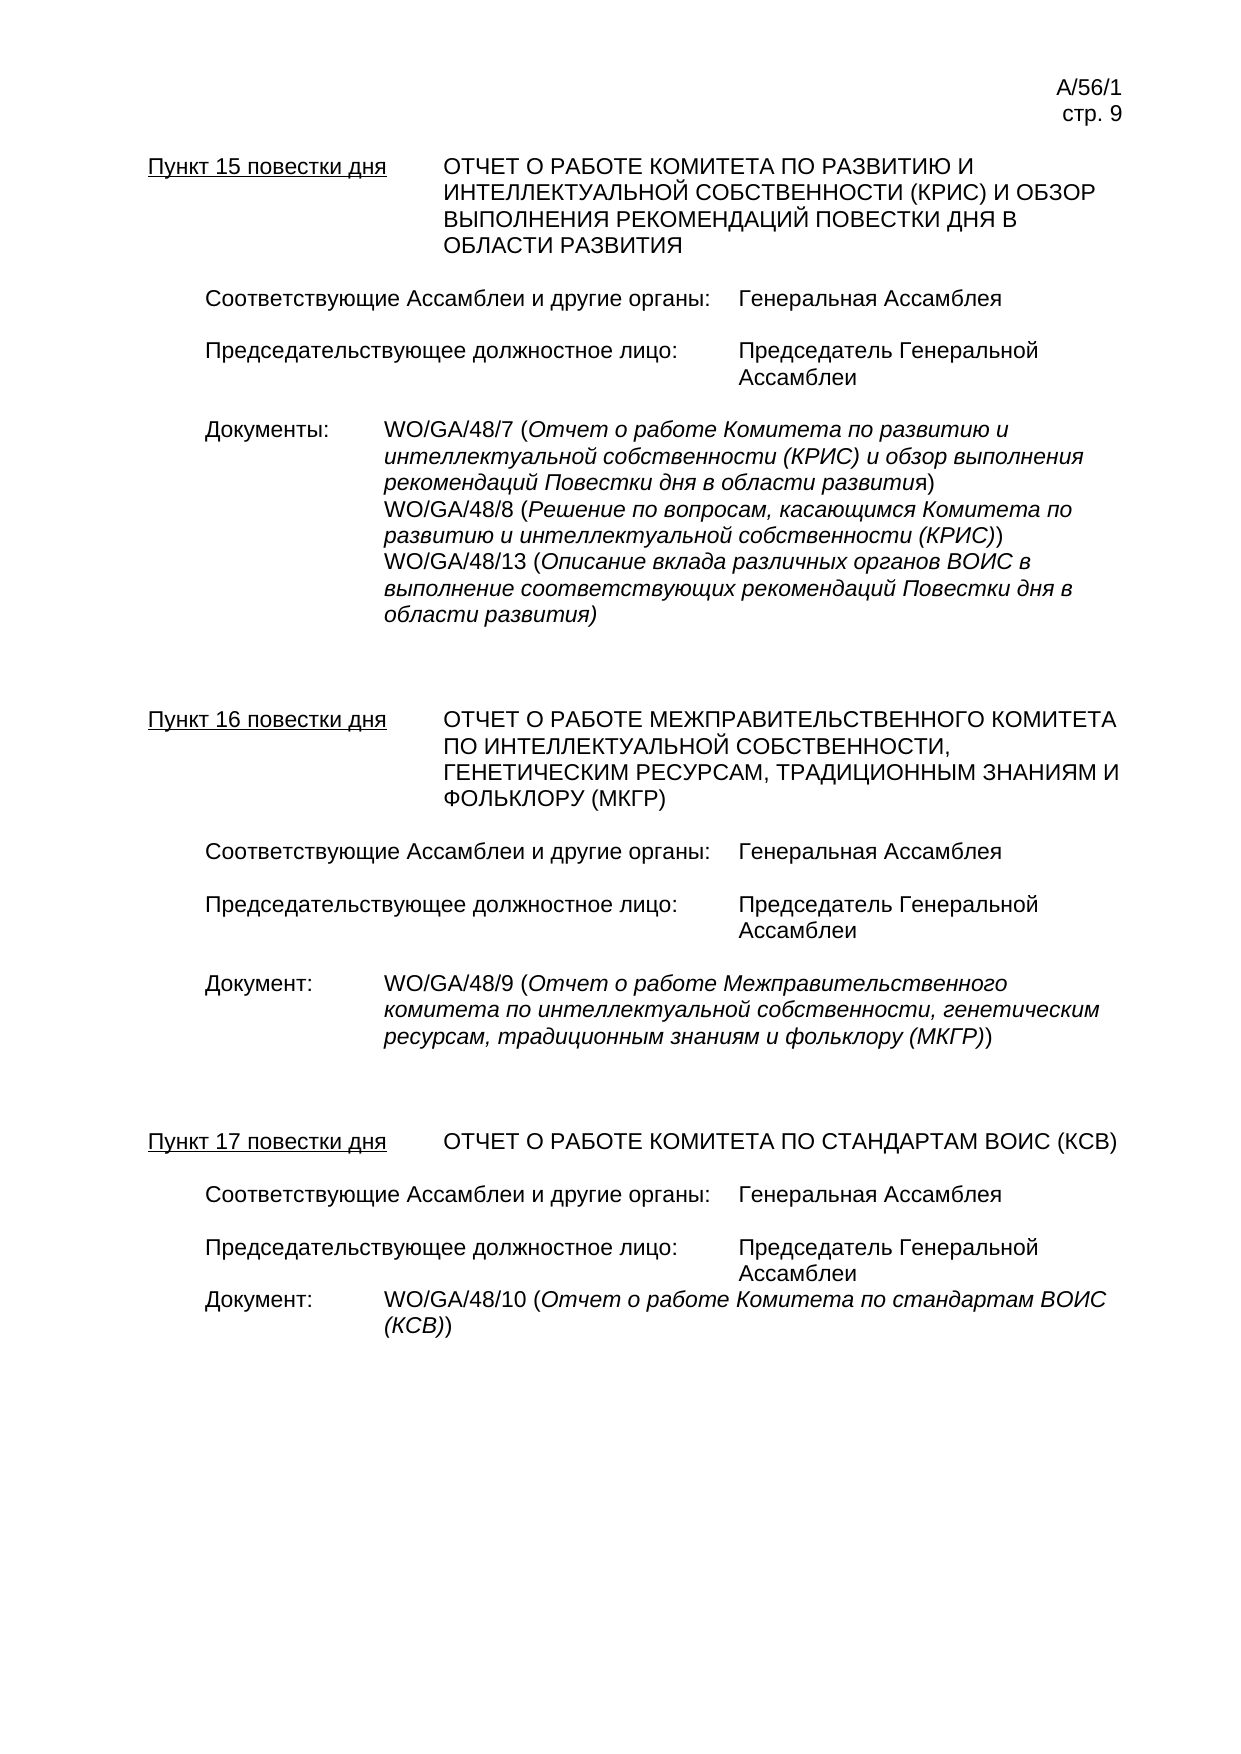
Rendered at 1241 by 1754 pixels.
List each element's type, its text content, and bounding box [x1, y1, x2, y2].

text Документ: WO/GA/48/9 (Отчет о работе Межправительственного комитета по интеллектуальной собственности, генетическим ресурсам, традиционным знаниям и фольклору (МКГР)) [205, 970, 1122, 1049]
text Документ: WO/GA/48/10 (Отчет о работе Комитета по стандартам ВОИС (КСВ)) [205, 1286, 1122, 1339]
text WO/GA/48/8 (Решение по вопросам, касающимся Комитета по развитию и интеллектуальной собственности (КРИС)) [205, 496, 1122, 548]
text Соответствующие Ассамблеи и другие органы: Генеральная Ассамблея [205, 285, 1122, 311]
text Документы: WO/GA/48/7 (Отчет о работе Комитета по развитию и интеллектуальной собственности (КРИС) и обзор выполнения рекомендаций Повестки дня в области развития) [205, 416, 1122, 496]
text Пункт 15 повестки дня ОТЧЕТ О РАБОТЕ КОМИТЕТА ПО РАЗВИТИЮ И ИНТЕЛЛЕКТУАЛЬНОЙ СОБСТВЕННОСТИ (КРИС) И ОБЗОР ВЫПОЛНЕНИЯ РЕКОМЕНДАЦИЙ ПОВЕСТКИ ДНЯ В ОБЛАСТИ РАЗВИТИЯ [148, 153, 1122, 258]
text Пункт 17 повестки дня ОТЧЕТ О РАБОТЕ КОМИТЕТА ПО СТАНДАРТАМ ВОИС (КСВ) [148, 1128, 1122, 1154]
text Соответствующие Ассамблеи и другие органы: Генеральная Ассамблея [205, 1181, 1122, 1207]
text Председательствующее должностное лицо: Председатель Генеральной Ассамблеи [205, 891, 1122, 943]
text Пункт 16 повестки дня ОТЧЕТ О РАБОТЕ МЕЖПРАВИТЕЛЬСТВЕННОГО КОМИТЕТА ПО ИНТЕЛЛЕКТУАЛЬНОЙ СОБСТВЕННОСТИ, ГЕНЕТИЧЕСКИМ РЕСУРСАМ, ТРАДИЦИОННЫМ ЗНАНИЯМ И ФОЛЬКЛОРУ (МКГР) [148, 706, 1122, 812]
text WO/GA/48/13 (Описание вклада различных органов ВОИС в выполнение соответствующих рекомендаций Повестки дня в области развития) [205, 548, 1122, 627]
text Соответствующие Ассамблеи и другие органы: Генеральная Ассамблея [205, 838, 1122, 864]
text Председательствующее должностное лицо: Председатель Генеральной Ассамблеи [205, 337, 1122, 390]
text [205, 1233, 1122, 1286]
